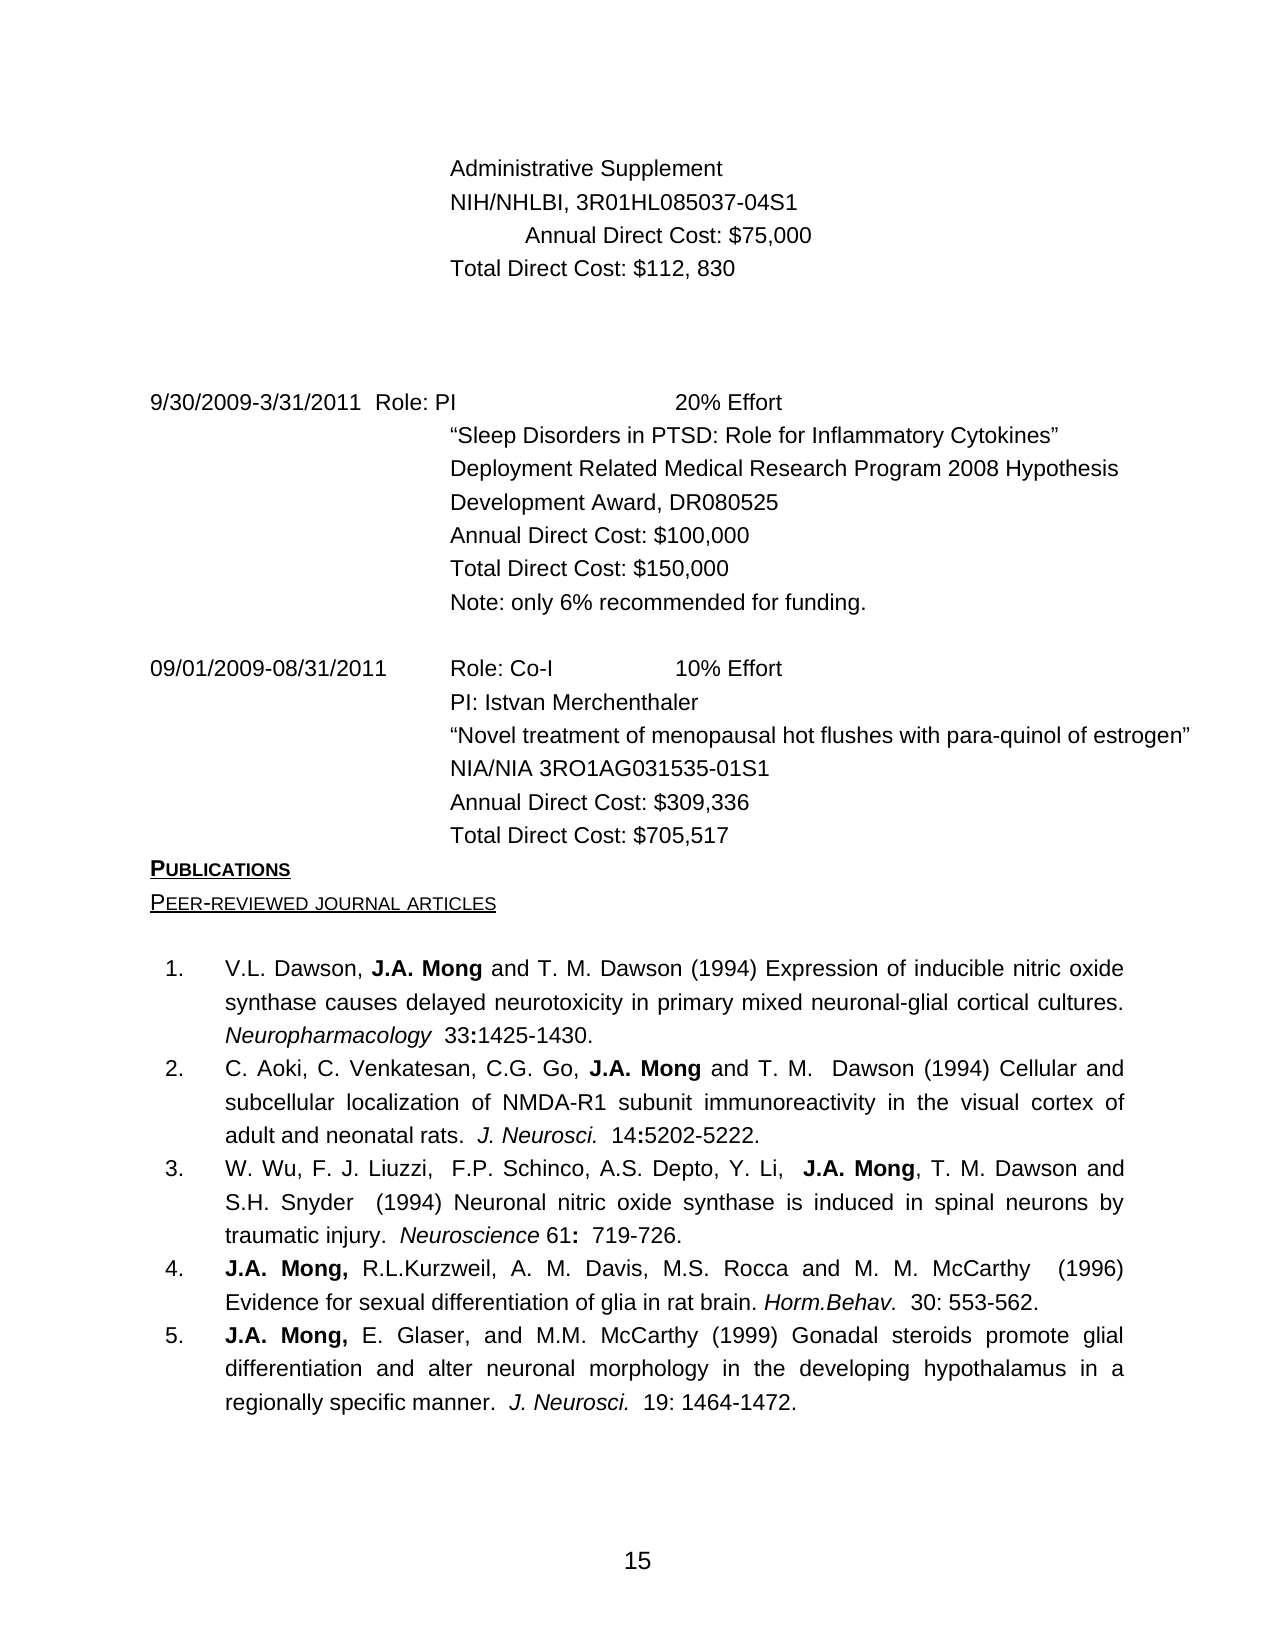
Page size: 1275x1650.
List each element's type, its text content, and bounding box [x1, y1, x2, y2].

text Administrative Supplement [375, 150, 1125, 183]
text “Novel treatment of menopausal hot flushes with para-quinol of estrogen” [150, 717, 1219, 750]
list C. Aoki, C. Venkatesan, C.G. Go, J.A. Mong and T. M. Dawson (1994) Cellular and subcellular localization of NMDA-R1 subunit immunoreactivity in the visual cortex of adult and neonatal rats. J. Neurosci. 14:5202-5222. [165, 1050, 1125, 1150]
text Total Direct Cost: $112, 830 [150, 250, 1125, 283]
text 09/01/2009-08/31/2011 Role: Co-I 10% Effort [150, 650, 1125, 683]
list J.A. Mong, E. Glaser, and M.M. McCarthy (1999) Gonadal steroids promote glial differentiation and alter neuronal morphology in the developing hypothalamus in a regionally specific manner. J. Neurosci. 19: 1464-1472. [165, 1317, 1125, 1417]
list V.L. Dawson, J.A. Mong and T. M. Dawson (1994) Expression of inducible nitric oxide synthase causes delayed neurotoxicity in primary mixed neuronal-glial cortical cultures. Neuropharmacology 33:1425-1430. [165, 950, 1125, 1050]
text PI: Istvan Merchenthaler [150, 683, 1125, 717]
text NIH/NHLBI, 3R01HL085037-04S1 Annual Direct Cost: $75,000 [375, 183, 1125, 250]
list W. Wu, F. J. Liuzzi, F.P. Schinco, A.S. Depto, Y. Li, J.A. Mong, T. M. Dawson and S.H. Snyder (1994) Neuronal nitric oxide synthase is induced in spinal neurons by traumatic injury. Neuroscience 61: 719-726. [165, 1150, 1125, 1250]
text Total Direct Cost: $150,000 [375, 550, 1125, 583]
text Publications [150, 850, 1125, 883]
text 9/30/2009-3/31/2011 Role: PI 20% Effort [150, 383, 1125, 417]
text Peer-reviewed journal articles [150, 883, 1125, 917]
text Annual Direct Cost: $100,000 [375, 517, 1125, 550]
text Annual Direct Cost: $309,336 [150, 783, 1219, 817]
list J.A. Mong, R.L.Kurzweil, A. M. Davis, M.S. Rocca and M. M. McCarthy (1996) Evidence for sexual differentiation of glia in rat brain. Horm.Behav. 30: 553-562. [165, 1250, 1125, 1317]
text Total Direct Cost: $705,517 [375, 817, 1125, 850]
text NIA/NIA 3RO1AG031535-01S1 [150, 750, 1125, 783]
text Note: only 6% recommended for funding. [375, 583, 1125, 617]
text Deployment Related Medical Research Program 2008 Hypothesis Development Award, DR080525 [450, 450, 1125, 517]
text “Sleep Disorders in PTSD: Role for Inflammatory Cytokines” [450, 417, 1125, 450]
